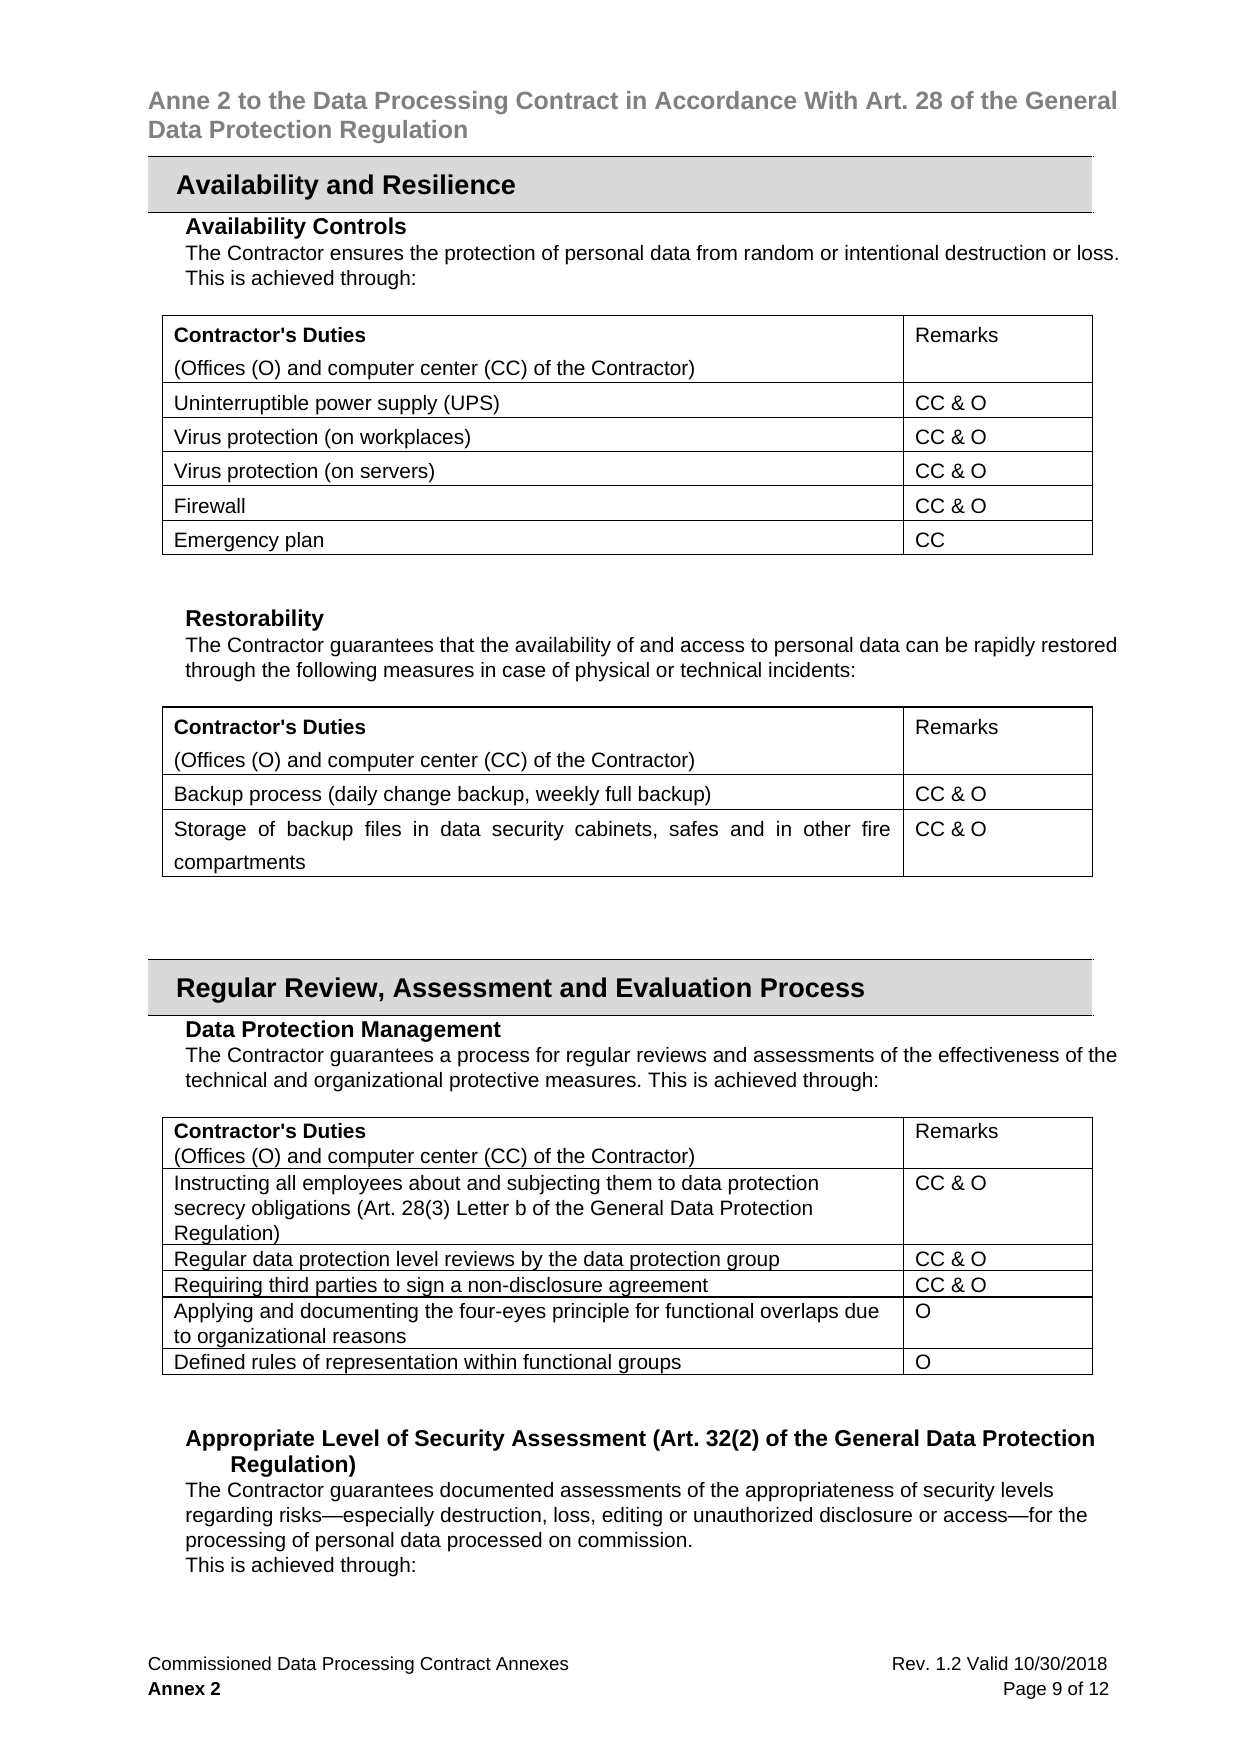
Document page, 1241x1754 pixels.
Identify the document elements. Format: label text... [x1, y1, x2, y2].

list Data Protection Management [185, 1016, 1122, 1042]
table_cell Firewall [163, 486, 903, 520]
table_cell CC [904, 521, 1092, 554]
table_header Regular Review, Assessment and Evaluation Process [148, 960, 1092, 1015]
table_header Remarks [904, 316, 1092, 382]
text The Contractor guarantees a process for regular reviews and assessments of the effectiveness of the technical and organizational protective measures. This is achieved through: [185, 1042, 1122, 1092]
table_cell CC & O [904, 1271, 1092, 1296]
table_header Availability and Resilience [148, 157, 1092, 212]
table_cell Applying and documenting the four-eyes principle for functional overlaps due to organizational reasons [163, 1298, 903, 1347]
table_header Remarks [904, 708, 1092, 774]
table_cell CC & O [904, 1169, 1092, 1244]
table_header Remarks [904, 1118, 1092, 1168]
table_cell Virus protection (on workplaces) [163, 418, 903, 451]
table_header Contractor's Duties (Offices (O) and computer center (CC) of the Contractor) [163, 1118, 903, 1168]
table_cell Virus protection (on servers) [163, 452, 903, 485]
list Availability Controls [185, 213, 1122, 239]
table_cell Uninterruptible power supply (UPS) [163, 383, 903, 417]
text The Contractor guarantees documented assessments of the appropriateness of security levels regarding risks—especially destruction, loss, editing or unauthorized disclosure or access—for the processing of personal data processed on commission. This is achieved through: [185, 1477, 1122, 1577]
table_cell Defined rules of representation within functional groups [163, 1349, 903, 1373]
text The Contractor guarantees that the availability of and access to personal data can be rapidly restored through the following measures in case of physical or technical incidents: [185, 631, 1122, 681]
table_cell CC & O [904, 383, 1092, 417]
table_cell CC & O [904, 1245, 1092, 1270]
list Appropriate Level of Security Assessment (Art. 32(2) of the General Data Protection Regulation) [185, 1424, 1122, 1477]
table_cell Regular data protection level reviews by the data protection group [163, 1245, 903, 1270]
table_cell O [904, 1349, 1092, 1373]
table_cell Requiring third parties to sign a non-disclosure agreement [163, 1271, 903, 1296]
table_cell Storage of backup files in data security cabinets, safes and in other fire compartments [163, 810, 903, 876]
table_cell Backup process (daily change backup, weekly full backup) [163, 775, 903, 808]
table_cell CC & O [904, 486, 1092, 520]
table_cell Instructing all employees about and subjecting them to data protection secrecy obligations (Art. 28(3) Letter b of the General Data Protection Regulation) [163, 1169, 903, 1244]
list Restorability [185, 605, 1122, 631]
table_header Contractor's Duties (Offices (O) and computer center (CC) of the Contractor) [163, 316, 903, 382]
text The Contractor ensures the protection of personal data from random or intentional destruction or loss. This is achieved through: [185, 239, 1122, 289]
table_cell Emergency plan [163, 521, 903, 554]
table_cell O [904, 1298, 1092, 1347]
table_cell CC & O [904, 452, 1092, 485]
table_cell CC & O [904, 775, 1092, 808]
table_cell CC & O [904, 418, 1092, 451]
table_header Contractor's Duties (Offices (O) and computer center (CC) of the Contractor) [163, 708, 903, 774]
table_cell CC & O [904, 810, 1092, 876]
